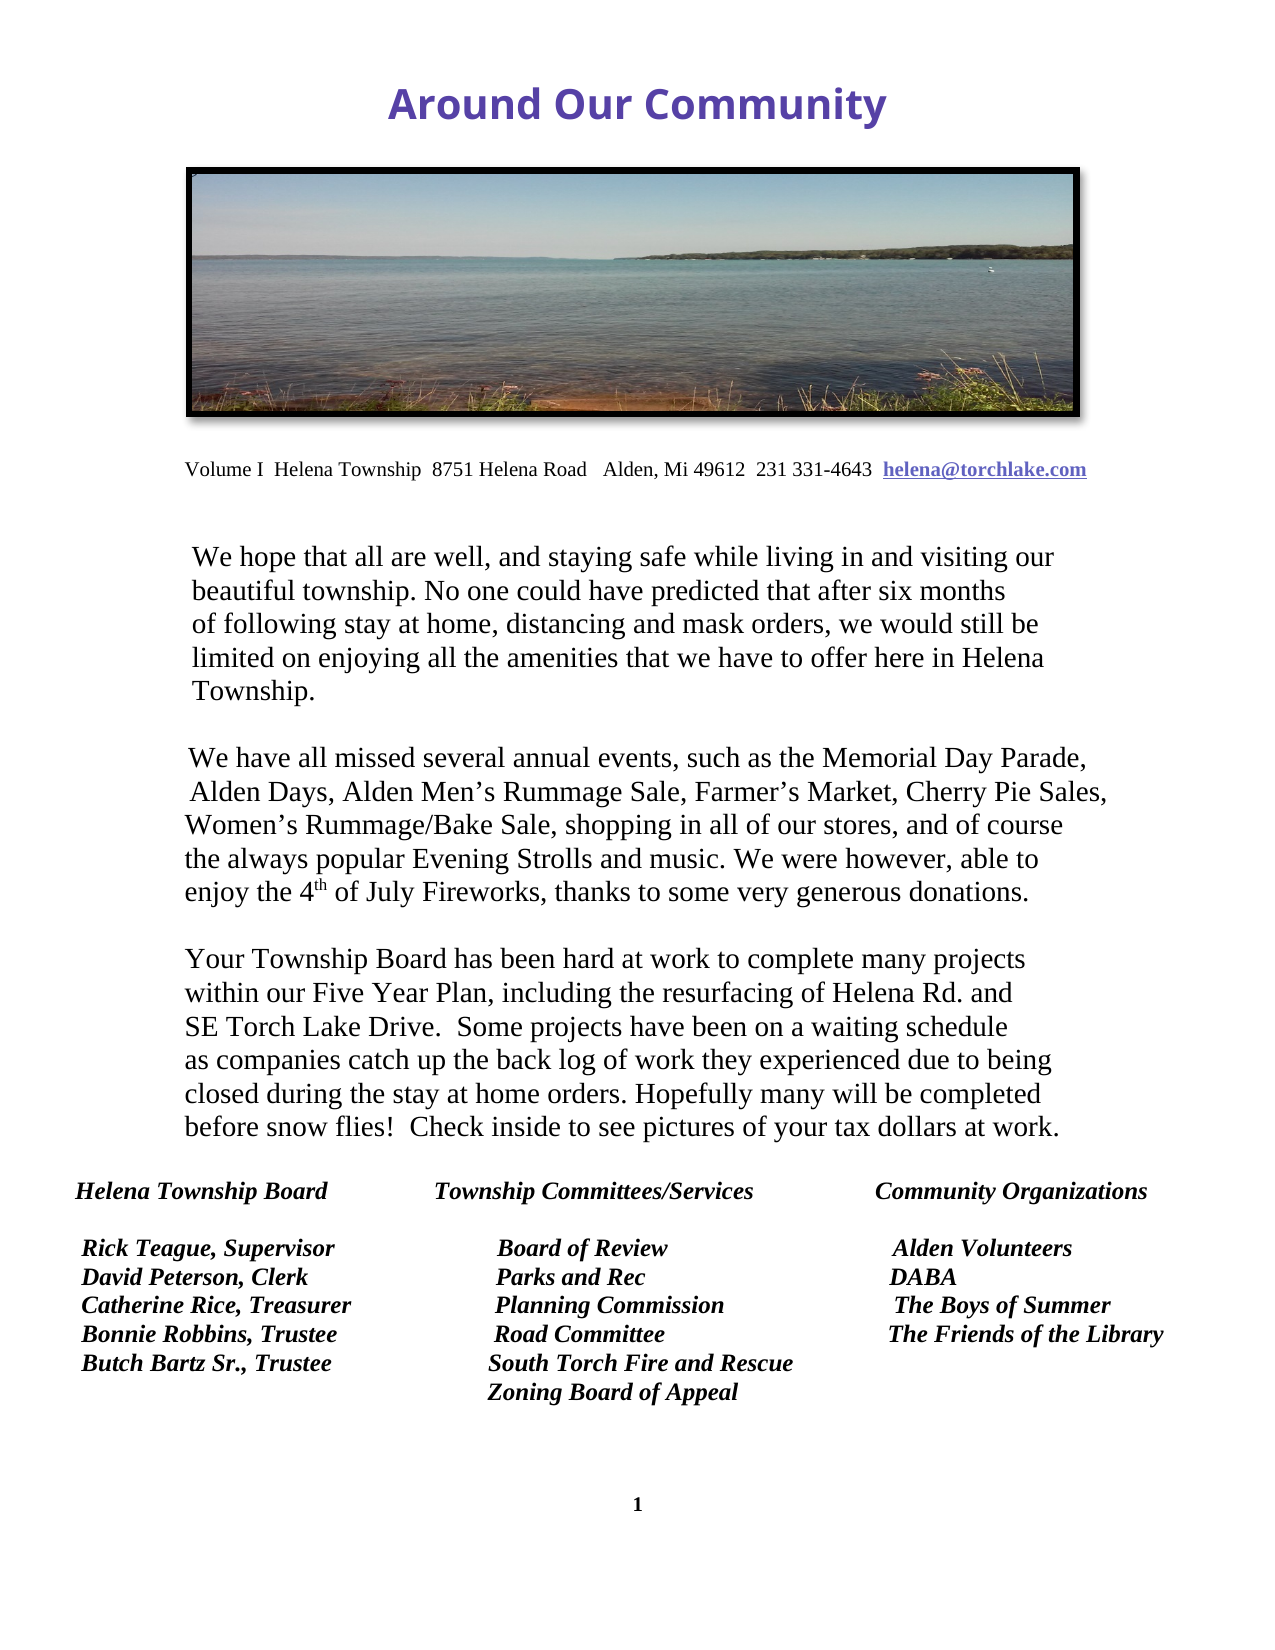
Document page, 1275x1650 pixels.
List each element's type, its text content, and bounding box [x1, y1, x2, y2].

picture [192, 174, 1073, 411]
text SE Torch Lake Drive. Some projects have been on a waiting schedule [75, 1009, 1200, 1042]
text 1 [75, 1492, 1200, 1516]
text closed during the stay at home orders. Hopefully many will be completed [75, 1076, 1200, 1109]
text We hope that all are well, and staying safe while living in and visiting our [75, 539, 1200, 573]
text Butch Bartz Sr., Trustee South Torch Fire and Rescue [75, 1348, 1200, 1377]
text Helena Township Board Township Committees/Services Community Organizations [75, 1176, 1200, 1205]
text within our Five Year Plan, including the resurfacing of Helena Rd. and [75, 975, 1200, 1009]
text of following stay at home, distancing and mask orders, we would still be [75, 606, 1200, 640]
text enjoy the 4th of July Fireworks, thanks to some very generous donations. [75, 874, 1200, 908]
text Alden Days, Alden Men’s Rummage Sale, Farmer’s Market, Cherry Pie Sales, [75, 774, 1200, 807]
text Around Our Community [75, 75, 1200, 132]
text as companies catch up the back log of work they experienced due to being [75, 1042, 1200, 1076]
text Your Township Board has been hard at work to complete many projects [75, 942, 1200, 975]
text before snow flies! Check inside to see pictures of your tax dollars at work. [75, 1109, 1200, 1143]
text Zoning Board of Appeal [150, 1377, 1200, 1406]
text Bonnie Robbins, Trustee Road Committee The Friends of the Library [75, 1319, 1200, 1348]
text Catherine Rice, Treasurer Planning Commission The Boys of Summer [75, 1291, 1200, 1319]
text the always popular Evening Strolls and music. We were however, able to [75, 841, 1200, 874]
text Township. [75, 673, 1200, 707]
text Volume I Helena Township 8751 Helena Road Alden, Mi 49612 231 331-4643 helena@torchlake.com [75, 457, 1200, 481]
text Women’s Rummage/Bake Sale, shopping in all of our stores, and of course [75, 807, 1200, 841]
text We have all missed several annual events, such as the Memorial Day Parade, [75, 740, 1200, 774]
text limited on enjoying all the amenities that we have to offer here in Helena [75, 640, 1200, 673]
text Rick Teague, Supervisor Board of Review Alden Volunteers [75, 1233, 1200, 1262]
text beautiful township. No one could have predicted that after six months [75, 573, 1200, 606]
text David Peterson, Clerk Parks and Rec DABA [75, 1262, 1200, 1291]
